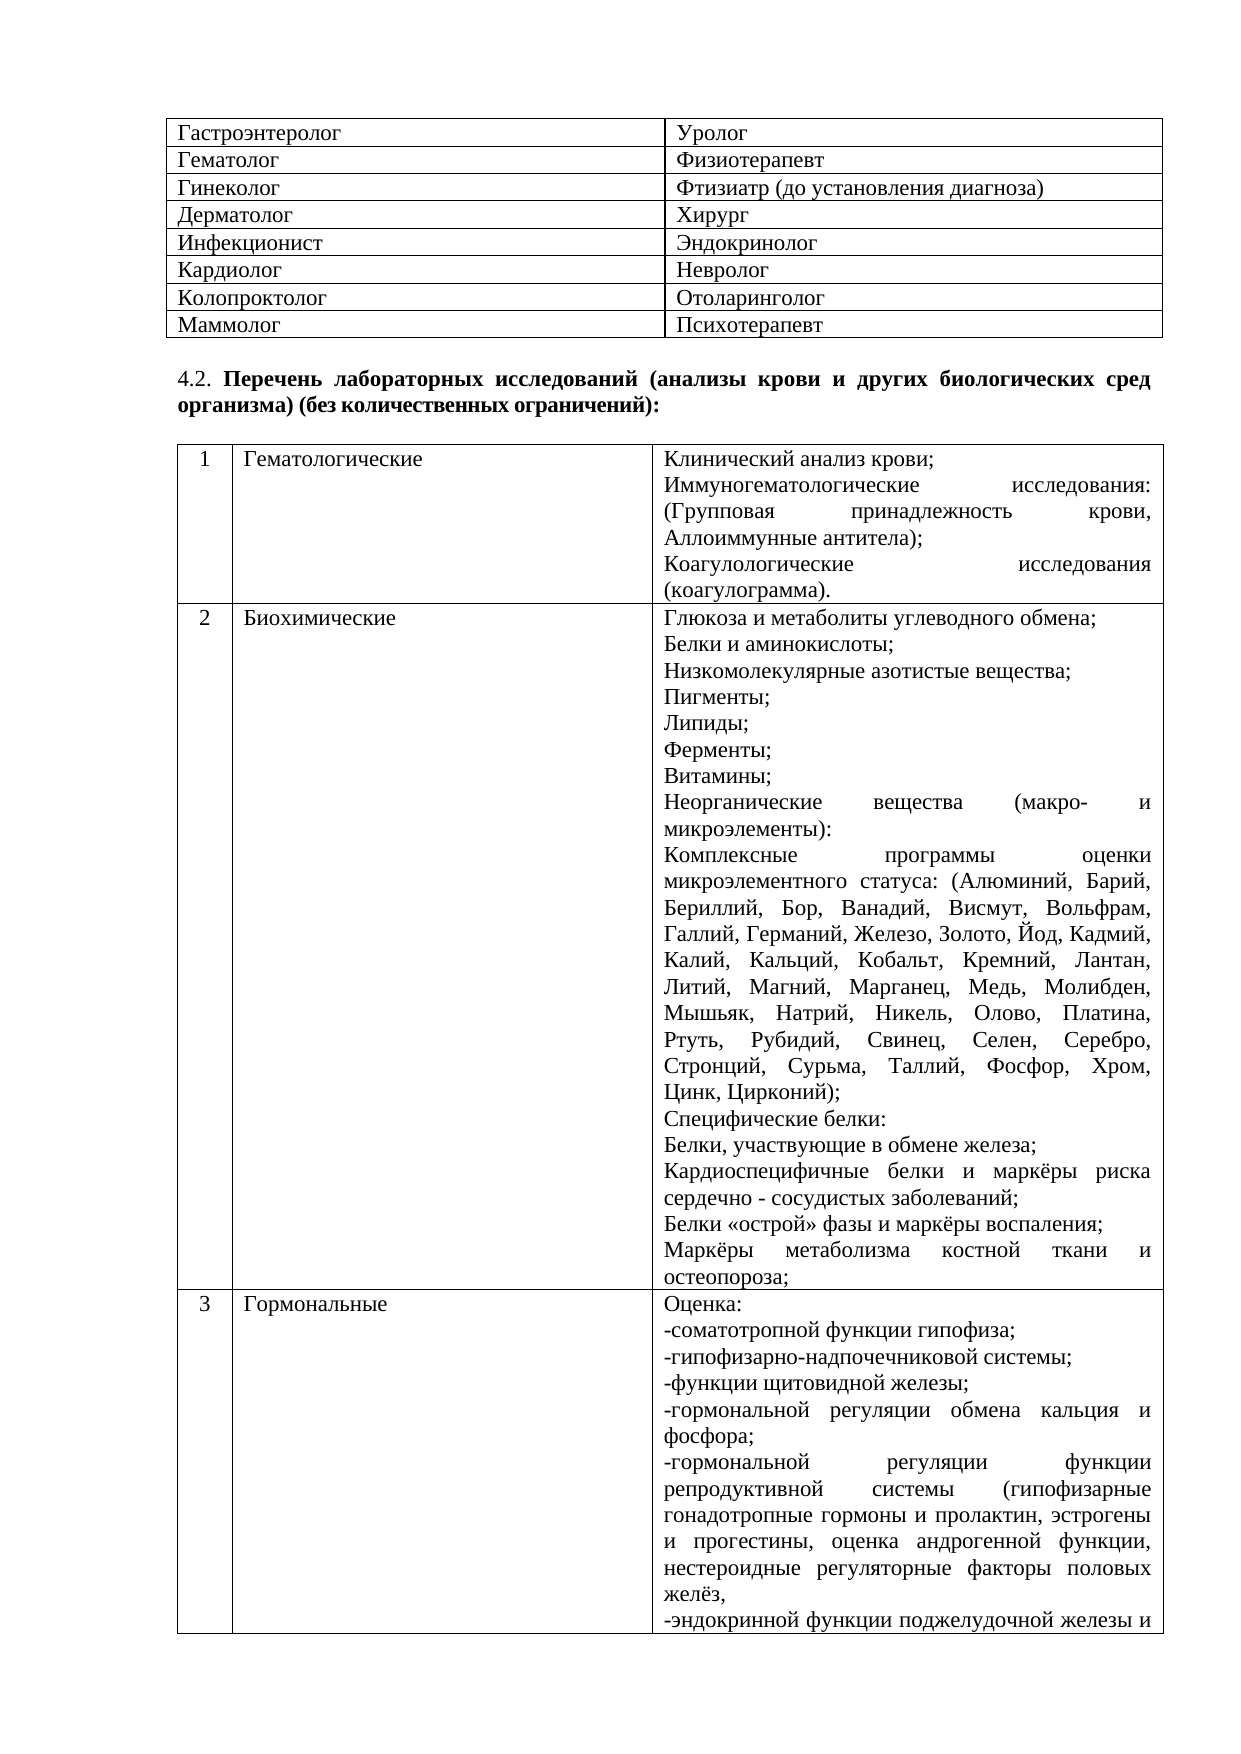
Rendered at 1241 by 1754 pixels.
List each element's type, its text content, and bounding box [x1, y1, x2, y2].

table_cell Отоларинголог [666, 284, 1162, 310]
table_cell Глюкоза и метаболиты углеводного обмена; Белки и аминокислоты; Низкомолекулярные азотистые вещества; Пигменты; Липиды; Ферменты; Витамины; Неорганические вещества (макро- и микроэлементы): Комплексные программы оценки микроэлементного статуса: (Алюминий, Барий, Бериллий, Бор, Ванадий, Висмут, Вольфрам, Галлий, Германий, Железо, Золото, Йод, Кадмий, Калий, Кальций, Кобальт, Кремний, Лантан, Литий, Магний, Марганец, Медь, Молибден, Мышьяк, Натрий, Никель, Олово, Платина, Ртуть, Рубидий, Свинец, Селен, Серебро, Стронций, Сурьма, Таллий, Фосфор, Хром, Цинк, Цирконий); Специфические белки: Белки, участвующие в обмене железа; Кардиоспецифичные белки и маркёры риска сердечно - сосудистых заболеваний; Белки «острой» фазы и маркёры воспаления; Маркёры метаболизма костной ткани и остеопороза; [653, 604, 1163, 1289]
table_cell Гинеколог [167, 174, 664, 200]
table_cell Колопроктолог [167, 284, 664, 310]
table_cell Уролог [666, 119, 1162, 146]
text 4.2. Перечень лабораторных исследований (анализы крови и других биологических сред организма) (без количественных ограничений): [177, 365, 1152, 417]
table_cell 2 [178, 604, 232, 1289]
table_cell Дерматолог [167, 201, 664, 228]
table_cell Кардиолог [167, 256, 664, 282]
table_cell Эндокринолог [666, 229, 1162, 255]
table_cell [653, 1290, 1163, 1633]
table_cell Физиотерапевт [666, 147, 1162, 173]
table_header Клинический анализ крови; Иммуногематологические исследования: (Групповая принадлежность крови, Аллоиммунные антитела); Коагулологические исследования (коагулограмма). [653, 445, 1163, 603]
table_cell 3 [178, 1290, 232, 1633]
table_cell Маммолог [167, 311, 664, 337]
table_cell Психотерапевт [666, 311, 1162, 337]
table_cell Гастроэнтеролог [167, 119, 664, 146]
table_cell Инфекционист [167, 229, 664, 255]
table_cell Фтизиатр (до установления диагноза) [666, 174, 1162, 200]
table_header 1 [178, 445, 232, 603]
table_cell Гормональные [233, 1290, 652, 1633]
table_header Гематологические [233, 445, 652, 603]
table_cell Биохимические [233, 604, 652, 1289]
table_cell Гематолог [167, 147, 664, 173]
table_cell Невролог [666, 256, 1162, 282]
table_cell Хирург [666, 201, 1162, 228]
